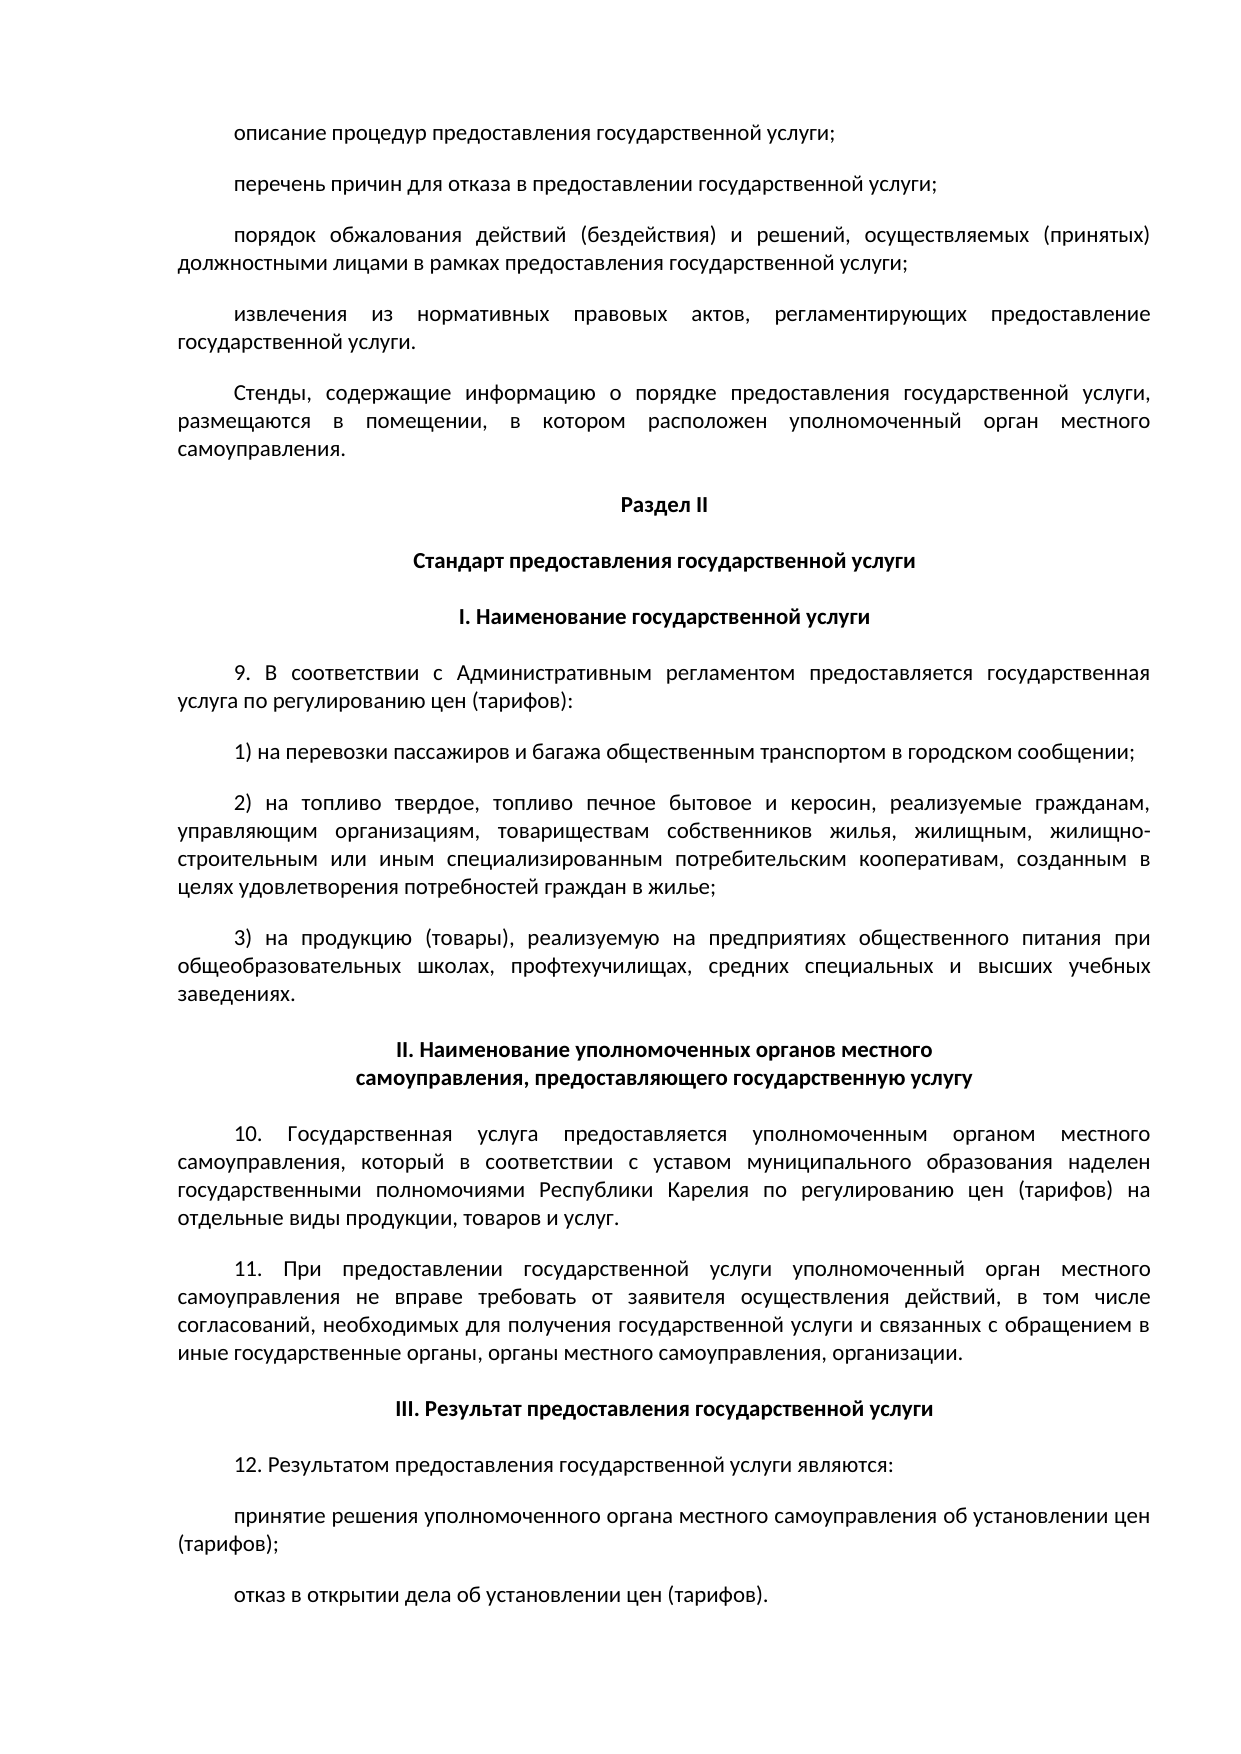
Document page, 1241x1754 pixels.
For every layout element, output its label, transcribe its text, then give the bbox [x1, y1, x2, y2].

text 10. Государственная услуга предоставляется уполномоченным органом местного самоуправления, который в соответствии с уставом муниципального образования наделен государственными полномочиями Республики Карелия по регулированию цен (тарифов) на отдельные виды продукции, товаров и услуг. [177, 1119, 1152, 1231]
title Раздел II [177, 490, 1152, 518]
text извлечения из нормативных правовых актов, регламентирующих предоставление государственной услуги. [177, 299, 1152, 355]
title I. Наименование государственной услуги [177, 602, 1152, 630]
text описание процедур предоставления государственной услуги; [177, 118, 1152, 146]
title III. Результат предоставления государственной услуги [177, 1394, 1152, 1422]
text порядок обжалования действий (бездействия) и решений, осуществляемых (принятых) должностными лицами в рамках предоставления государственной услуги; [177, 220, 1152, 276]
title Стандарт предоставления государственной услуги [177, 546, 1152, 574]
text 11. При предоставлении государственной услуги уполномоченный орган местного самоуправления не вправе требовать от заявителя осуществления действий, в том числе согласований, необходимых для получения государственной услуги и связанных с обращением в иные государственные органы, органы местного самоуправления, организации. [177, 1254, 1152, 1366]
text Стенды, содержащие информацию о порядке предоставления государственной услуги, размещаются в помещении, в котором расположен уполномоченный орган местного самоуправления. [177, 378, 1152, 462]
text 9. В соответствии с Административным регламентом предоставляется государственная услуга по регулированию цен (тарифов): [177, 658, 1152, 714]
text перечень причин для отказа в предоставлении государственной услуги; [177, 169, 1152, 197]
text 3) на продукцию (товары), реализуемую на предприятиях общественного питания при общеобразовательных школах, профтехучилищах, средних специальных и высших учебных заведениях. [177, 923, 1152, 1007]
title II. Наименование уполномоченных органов местного [177, 1035, 1152, 1063]
text принятие решения уполномоченного органа местного самоуправления об установлении цен (тарифов); [177, 1501, 1152, 1557]
title самоуправления, предоставляющего государственную услугу [177, 1063, 1152, 1091]
text 1) на перевозки пассажиров и багажа общественным транспортом в городском сообщении; [177, 737, 1152, 765]
text 12. Результатом предоставления государственной услуги являются: [177, 1450, 1152, 1478]
text отказ в открытии дела об установлении цен (тарифов). [177, 1580, 1152, 1608]
text 2) на топливо твердое, топливо печное бытовое и керосин, реализуемые гражданам, управляющим организациям, товариществам собственников жилья, жилищным, жилищно-строительным или иным специализированным потребительским кооперативам, созданным в целях удовлетворения потребностей граждан в жилье; [177, 788, 1152, 900]
